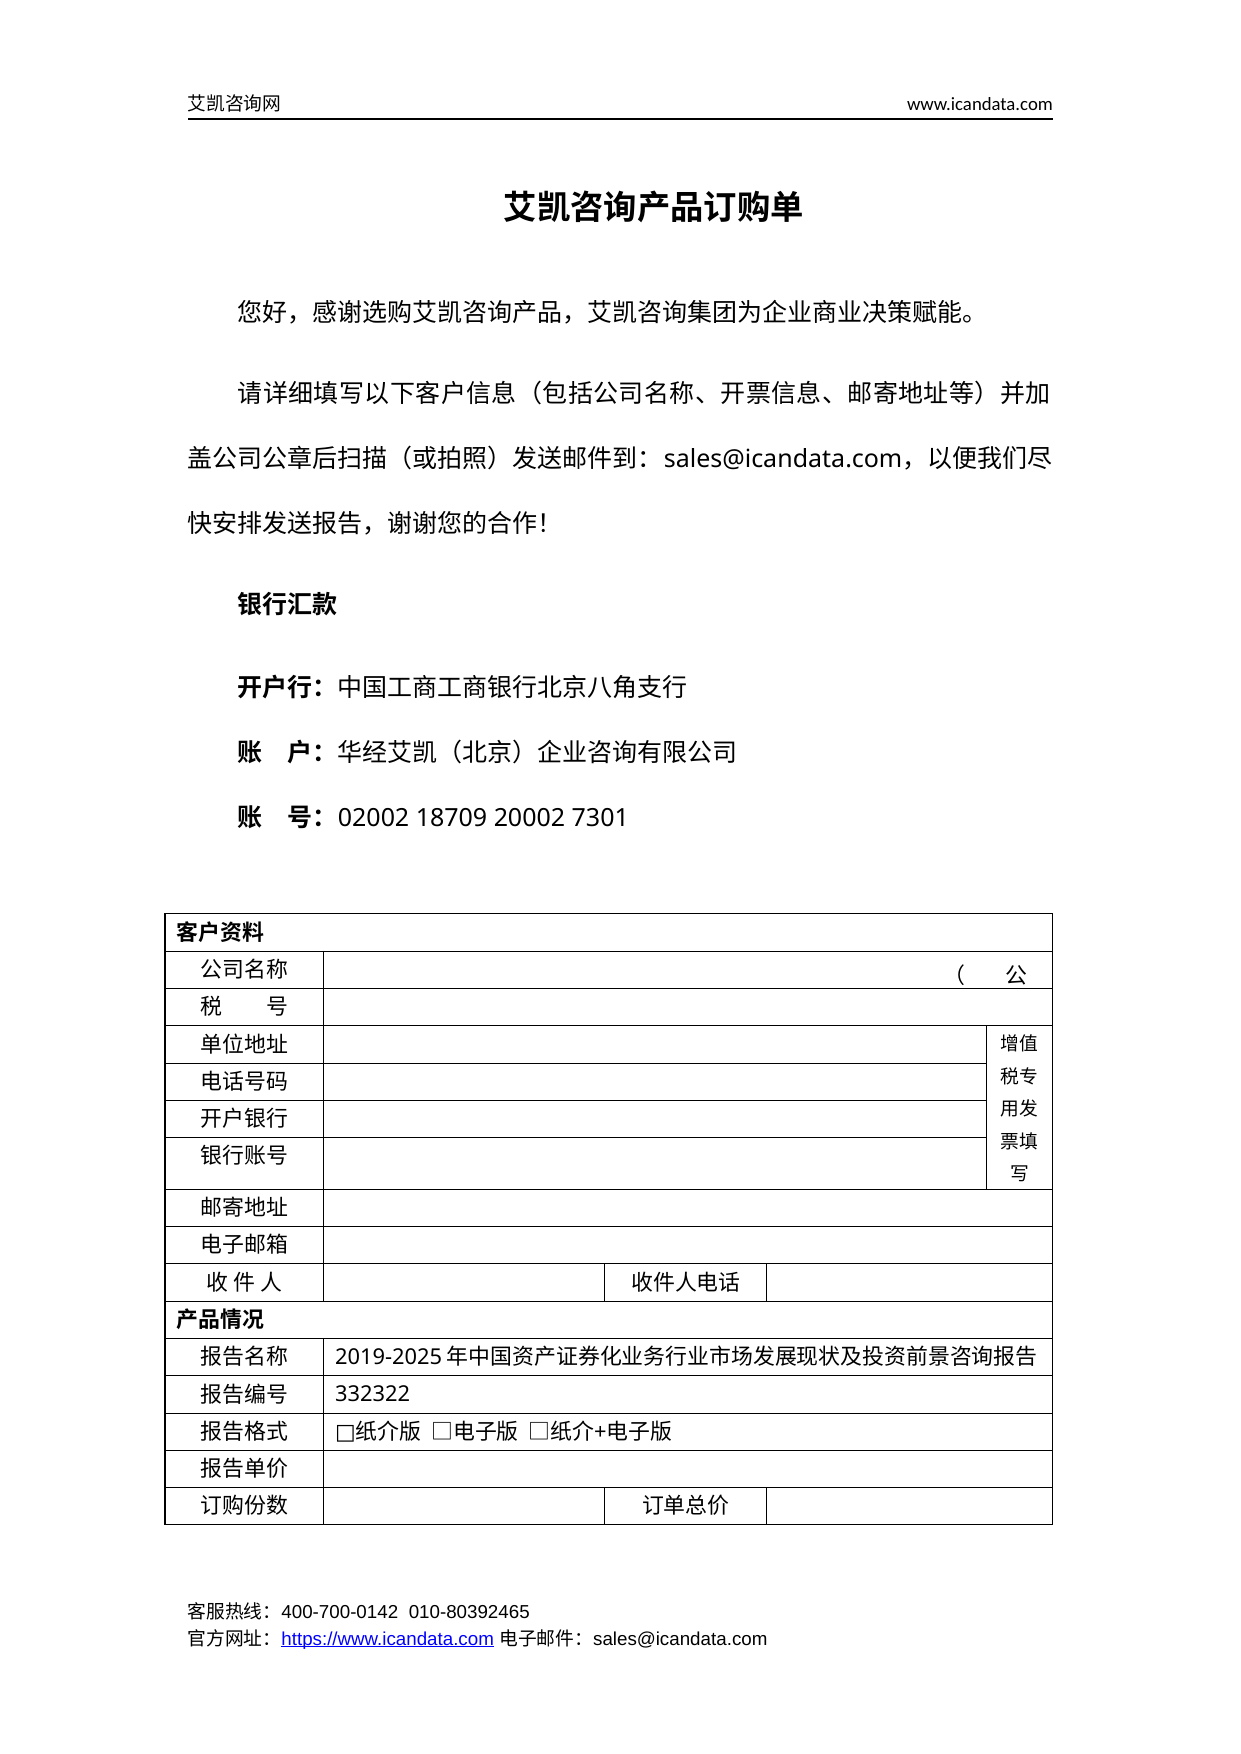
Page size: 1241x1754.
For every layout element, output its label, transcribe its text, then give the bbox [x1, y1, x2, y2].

table_cell 邮寄地址 [166, 1190, 323, 1226]
table_cell [767, 1488, 1052, 1524]
text 账 号：02002 18709 20002 7301 [187, 783, 1053, 848]
table_cell 报告名称 [166, 1339, 323, 1375]
table_cell 增值税专用发票填写 [987, 1026, 1052, 1189]
table_cell [324, 1190, 1052, 1226]
table_cell 银行账号 [166, 1138, 323, 1189]
text 艾凯咨询产品订购单 [187, 172, 1053, 237]
table_cell 产品情况 [166, 1302, 1052, 1338]
table_header 客户资料 [166, 914, 1052, 951]
table_cell 电子邮箱 [166, 1227, 323, 1263]
table_cell [324, 1026, 986, 1062]
table_cell 收件人电话 [605, 1264, 766, 1301]
table_cell 332322 [324, 1376, 1052, 1412]
table_cell [324, 952, 1052, 988]
text 账 户：华经艾凯（北京）企业咨询有限公司 [187, 718, 1053, 783]
table_cell [324, 1227, 1052, 1263]
table_cell [324, 1064, 986, 1100]
text 开户行：中国工商工商银行北京八角支行 [187, 653, 1053, 718]
table_cell [324, 1264, 604, 1301]
table_cell 电话号码 [166, 1064, 323, 1100]
table_cell 收 件 人 [166, 1264, 323, 1301]
text 请详细填写以下客户信息（包括公司名称、开票信息、邮寄地址等）并加盖公司公章后扫描（或拍照）发送邮件到：sales@icandata.com，以便我们尽快安排发送报告，谢谢您的合作！ [187, 359, 1053, 554]
table_cell 税 号 [166, 989, 323, 1025]
table_cell [324, 1488, 604, 1524]
table_cell 单位地址 [166, 1026, 323, 1062]
text 银行汇款 [187, 570, 1053, 635]
text 您好，感谢选购艾凯咨询产品，艾凯咨询集团为企业商业决策赋能。 [187, 278, 1053, 343]
table_cell [324, 1451, 1052, 1487]
table_cell 2019-2025年中国资产证券化业务行业市场发展现状及投资前景咨询报告 [324, 1339, 1052, 1375]
table_cell 报告格式 [166, 1414, 323, 1450]
table_cell 报告单价 [166, 1451, 323, 1487]
table_cell □纸介版 □电子版 □纸介+电子版 [324, 1414, 1052, 1450]
table_cell 订单总价 [605, 1488, 766, 1524]
table_cell 报告编号 [166, 1376, 323, 1412]
table_cell [324, 989, 1052, 1025]
table_cell [767, 1264, 1052, 1301]
table_cell 订购份数 [166, 1488, 323, 1524]
table_cell 开户银行 [166, 1101, 323, 1137]
table_cell 公司名称 [166, 952, 323, 988]
table_cell [324, 1138, 986, 1189]
table_cell [324, 1101, 986, 1137]
